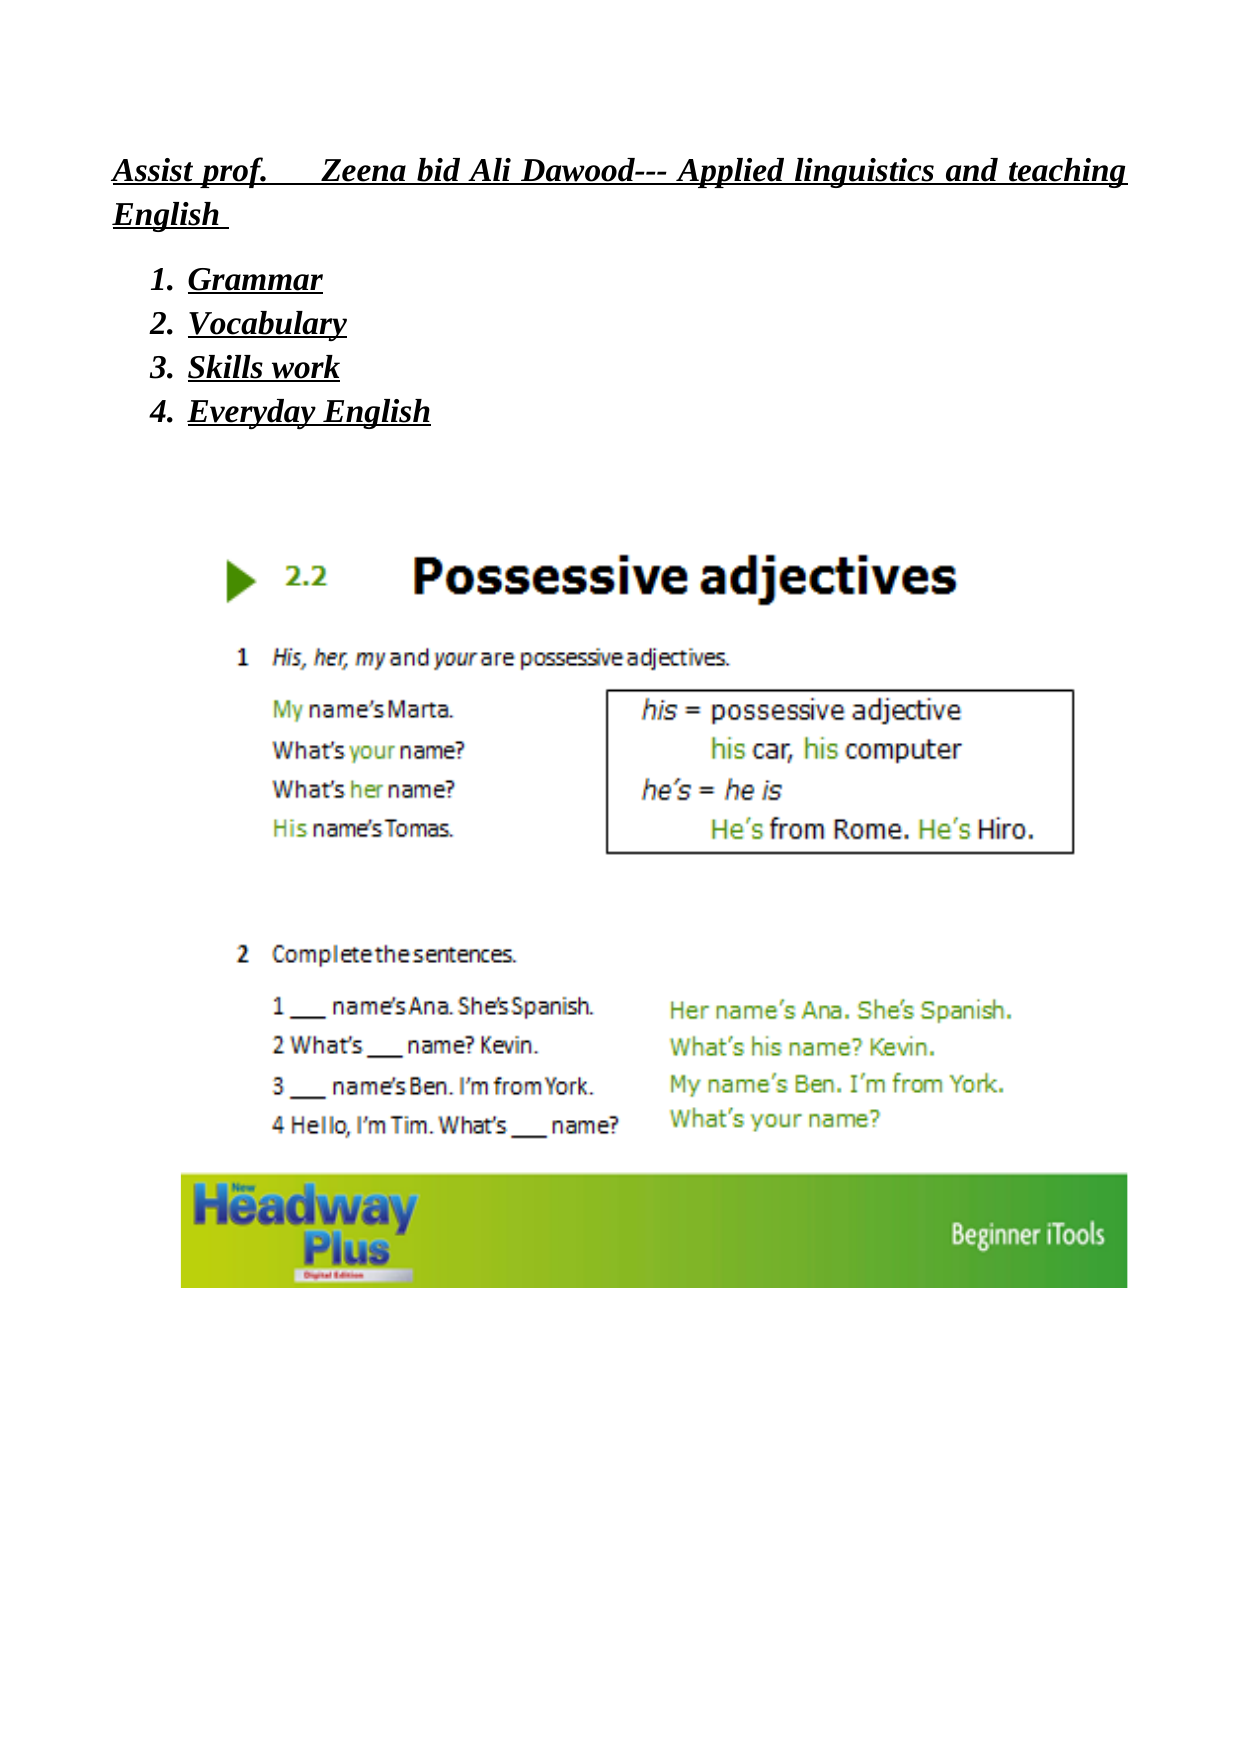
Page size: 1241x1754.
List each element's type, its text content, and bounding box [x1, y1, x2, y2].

list Skills work [150, 347, 1128, 385]
list Everyday English [150, 391, 1128, 429]
text Assist prof. Zeena bid Ali Dawood--- Applied linguistics and teaching English [112, 150, 1128, 183]
text Assist prof. Zeena bid Ali Dawood--- Applied linguistics and teaching English [112, 184, 1128, 232]
list Grammar [150, 259, 1128, 297]
picture [180, 509, 1128, 1288]
list Vocabulary [150, 303, 1128, 341]
